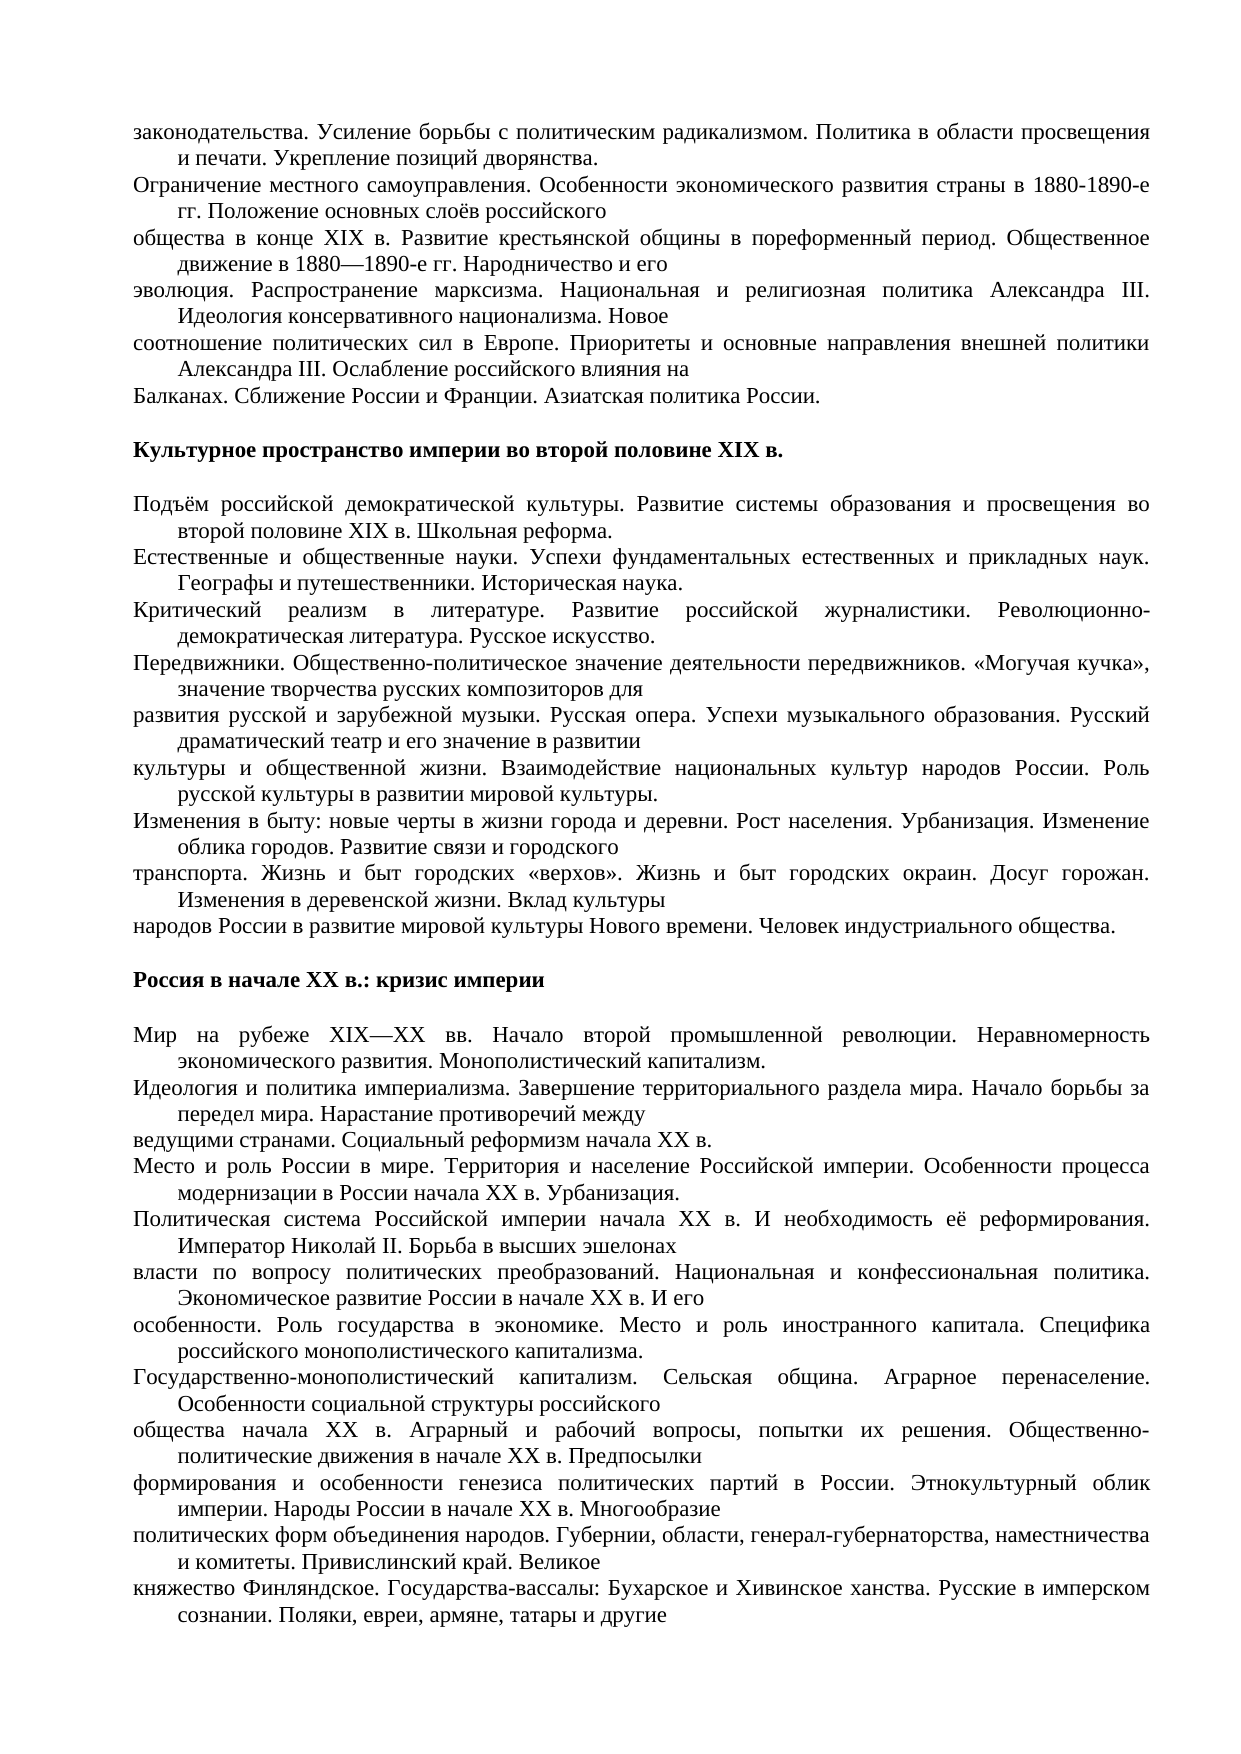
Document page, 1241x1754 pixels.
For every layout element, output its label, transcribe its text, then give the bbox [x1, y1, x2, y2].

list Политическая система Российской империи начала XX в. И необходимость её реформирования. Император Николай II. Борьба в высших эшелонах [133, 1205, 1152, 1258]
list власти по вопросу политических преобразований. Национальная и конфессиональная политика. Экономическое развитие России в начале XX в. И его [133, 1258, 1152, 1311]
list народов России в развитие мировой культуры Нового времени. Человек индустриального общества. [133, 912, 1152, 938]
list развития русской и зарубежной музыки. Русская опера. Успехи музыкального образования. Русский драматический театр и его значение в развитии [133, 701, 1152, 754]
list Подъём российской демократической культуры. Развитие системы образования и просвещения во второй половине XIX в. Школьная реформа. [133, 490, 1152, 543]
list транспорта. Жизнь и быт городских «верхов». Жизнь и быт городских окраин. Досуг горожан. Изменения в деревенской жизни. Вклад культуры [133, 859, 1152, 912]
list Критический реализм в литературе. Развитие российской журналистики. Революционно-демократическая литература. Русское искусство. [133, 596, 1152, 648]
list Государственно-монополистический капитализм. Сельская община. Аграрное перенаселение. Особенности социальной структуры российского [133, 1363, 1152, 1416]
list политических форм объединения народов. Губернии, области, генерал-губернаторства, наместничества и комитеты. Привислинский край. Великое [133, 1522, 1152, 1574]
list эволюция. Распространение марксизма. Национальная и религиозная политика Александра III. Идеология консервативного национализма. Новое [133, 276, 1152, 329]
list княжество Финляндское. Государства-вассалы: Бухарское и Хивинское ханства. Русские в имперском сознании. Поляки, евреи, армяне, татары и другие [133, 1574, 1152, 1627]
list Культурное пространство империи во второй половине XIX в. [133, 436, 1152, 462]
list Место и роль России в мире. Территория и население Российской империи. Особенности процесса модернизации в России начала XX в. Урбанизация. [133, 1153, 1152, 1205]
list общества начала XX в. Аграрный и рабочий вопросы, попытки их решения. Общественно-политические движения в начале XX в. Предпосылки [133, 1416, 1152, 1469]
list Мир на рубеже XIX—XX вв. Начало второй промышленной революции. Неравномерность экономического развития. Монополистический капитализм. [133, 1021, 1152, 1073]
list ведущими странами. Социальный реформизм начала ХХ в. [133, 1126, 1152, 1153]
list соотношение политических сил в Европе. Приоритеты и основные направления внешней политики Александра III. Ослабление российского влияния на [133, 329, 1152, 382]
list особенности. Роль государства в экономике. Место и роль иностранного капитала. Специфика российского монополистического капитализма. [133, 1311, 1152, 1363]
list законодательства. Усиление борьбы с политическим радикализмом. Политика в области просвещения и печати. Укрепление позиций дворянства. [133, 118, 1152, 171]
list Передвижники. Общественно-политическое значение деятельности передвижников. «Могучая кучка», значение творчества русских композиторов для [133, 648, 1152, 701]
list культуры и общественной жизни. Взаимодействие национальных культур народов России. Роль русской культуры в развитии мировой культуры. [133, 754, 1152, 807]
list Ограничение местного самоуправления. Особенности экономического развития страны в 1880-1890-е гг. Положение основных слоёв российского [133, 171, 1152, 223]
list общества в конце XIX в. Развитие крестьянской общины в пореформенный период. Общественное движение в 1880—1890-е гг. Народничество и его [133, 223, 1152, 276]
list Россия в начале ХХ в.: кризис империи [133, 966, 1152, 993]
list Балканах. Сближение России и Франции. Азиатская политика России. [133, 382, 1152, 408]
list Идеология и политика империализма. Завершение территориального раздела мира. Начало борьбы за передел мира. Нарастание противоречий между [133, 1073, 1152, 1126]
list Изменения в быту: новые черты в жизни города и деревни. Рост населения. Урбанизация. Изменение облика городов. Развитие связи и городского [133, 807, 1152, 859]
list формирования и особенности генезиса политических партий в России. Этнокультурный облик империи. Народы России в начале ХХ в. Многообразие [133, 1469, 1152, 1522]
list Естественные и общественные науки. Успехи фундаментальных естественных и прикладных наук. Географы и путешественники. Историческая наука. [133, 543, 1152, 596]
